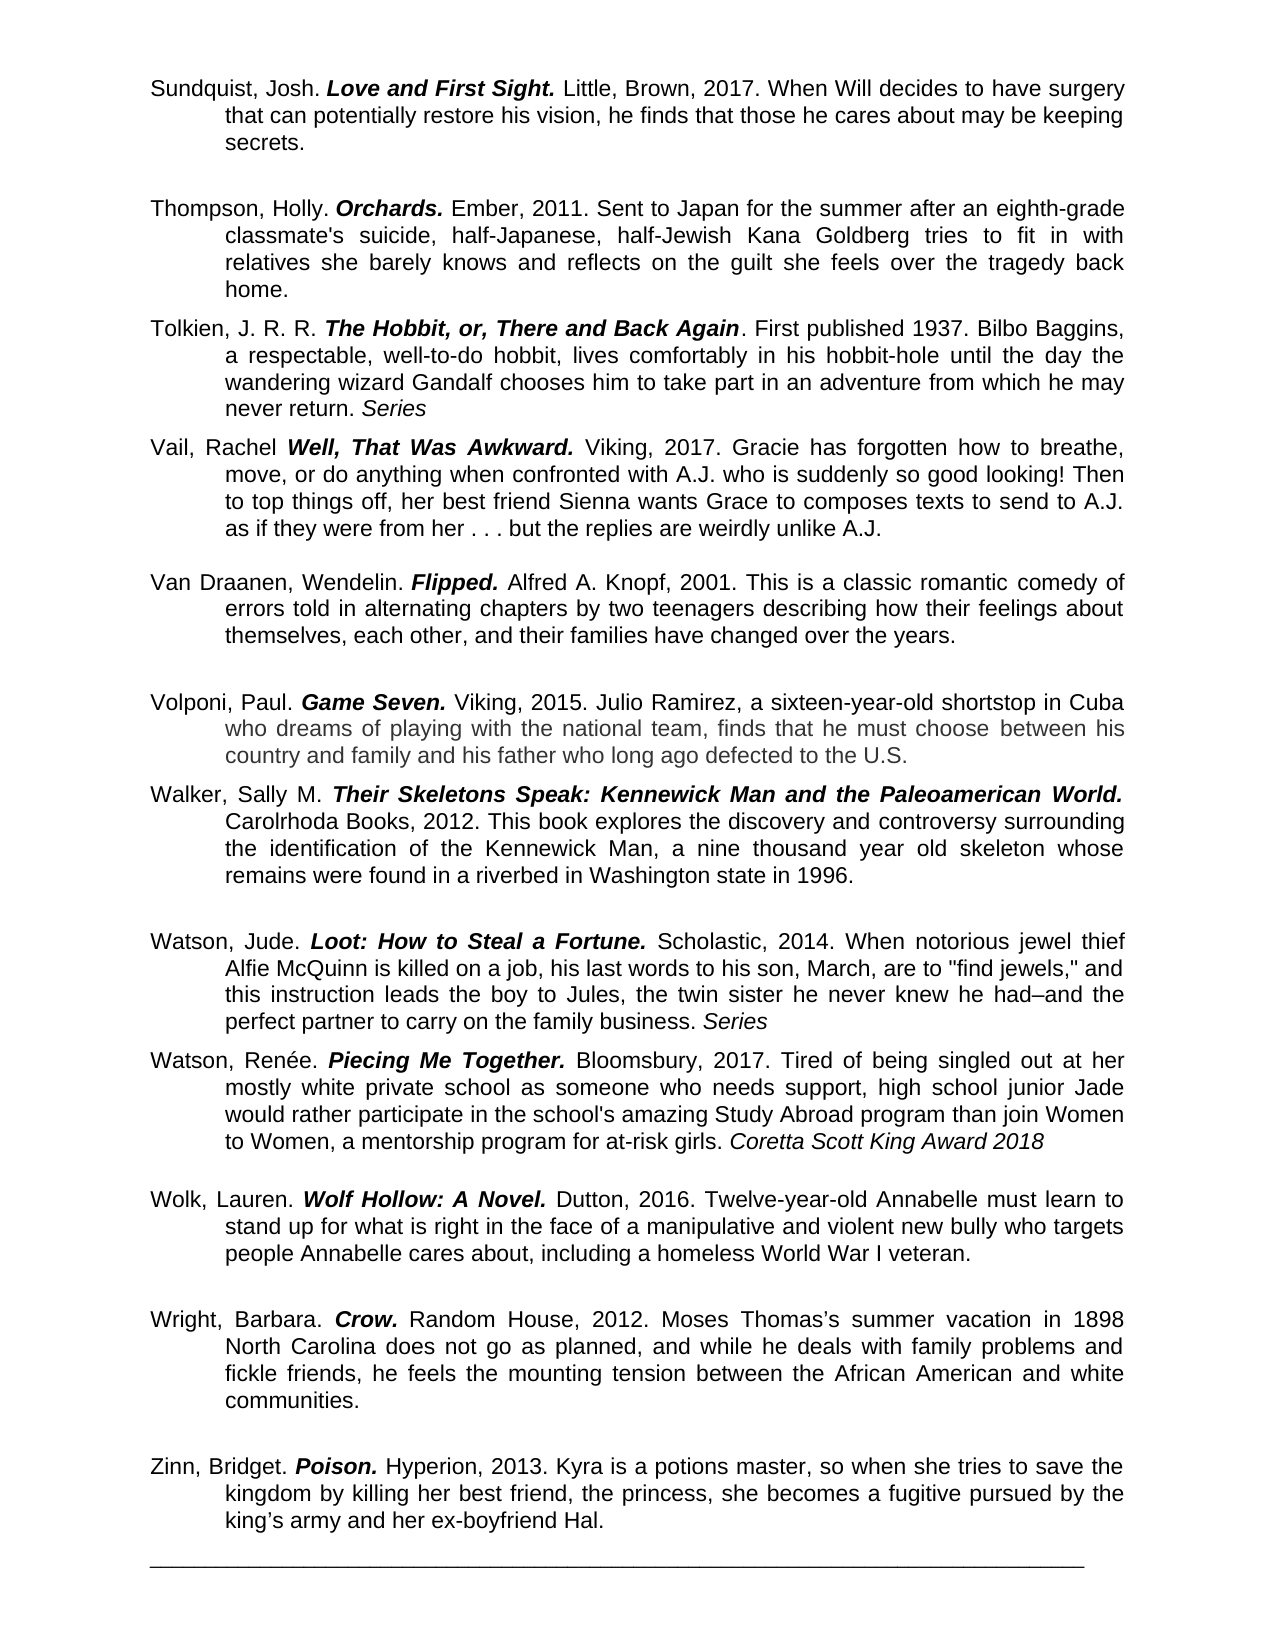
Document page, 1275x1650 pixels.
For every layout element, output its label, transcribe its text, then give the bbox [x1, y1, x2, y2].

text Walker, Sally M. Their Skeletons Speak: Kennewick Man and the Paleoamerican World. Carolrhoda Books, 2012. This book explores the discovery and controversy surrounding the identification of the Kennewick Man, a nine thousand year old skeleton whose remains were found in a riverbed in Washington state in 1996. [150, 781, 1125, 888]
text Vail, Rachel Well, That Was Awkward. Viking, 2017. Gracie has forgotten how to breathe, move, or do anything when confronted with A.J. who is suddenly so good looking! Then to top things off, her best friend Sienna wants Grace to composes texts to send to A.J. as if they were from her . . . but the replies are weirdly unlike A.J. [150, 434, 1125, 541]
text Van Draanen, Wendelin. Flipped. Alfred A. Knopf, 2001. This is a classic romantic comedy of errors told in alternating chapters by two teenagers describing how their feelings about themselves, each other, and their families have changed over the years. [150, 568, 1125, 649]
text Watson, Jude. Loot: How to Steal a Fortune. Scholastic, 2014. When notorious jewel thief Alfie McQuinn is killed on a job, his last words to his son, March, are to "find jewels," and this instruction leads the boy to Jules, the twin sister he never knew he had–and the perfect partner to carry on the family business. Series [150, 928, 1125, 1035]
text Thompson, Holly. Orchards. Ember, 2011. Sent to Japan for the summer after an eighth-grade classmate's suicide, half-Japanese, half-Jewish Kana Goldberg tries to fit in with relatives she barely knows and reflects on the guilt she feels over the tragedy back home. [150, 195, 1125, 302]
text Wright, Barbara. Crow. Random House, 2012. Moses Thomas’s summer vacation in 1898 North Carolina does not go as planned, and while he deals with family problems and fickle friends, he feels the mounting tension between the African American and white communities. [150, 1306, 1125, 1413]
text Zinn, Bridget. Poison. Hyperion, 2013. Kyra is a potions master, so when she tries to save the kingdom by killing her best friend, the princess, she becomes a fugitive pursued by the king’s army and her ex-boyfriend Hal. [150, 1453, 1125, 1533]
text Tolkien, J. R. R. The Hobbit, or, There and Back Again. First published 1937. Bilbo Baggins, a respectable, well-to-do hobbit, lives comfortably in his hobbit-hole until the day the wandering wizard Gandalf chooses him to take part in an adventure from which he may never return. Series [150, 315, 1125, 422]
text Sundquist, Josh. Love and First Sight. Little, Brown, 2017. When Will decides to have surgery that can potentially restore his vision, he finds that those he cares about may be keeping secrets. [150, 75, 1125, 156]
text Wolk, Lauren. Wolf Hollow: A Novel. Dutton, 2016. Twelve-year-old Annabelle must learn to stand up for what is right in the face of a manipulative and violent new bully who targets people Annabelle cares about, including a homeless World War I veteran. [150, 1186, 1125, 1267]
text Volponi, Paul. Game Seven. Viking, 2015. Julio Ramirez, a sixteen-year-old shortstop in Cuba who dreams of playing with the national team, finds that he must choose between his country and family and his father who long ago defected to the U.S. [150, 688, 1125, 768]
text Watson, Renée. Piecing Me Together. Bloomsbury, 2017. Tired of being singled out at her mostly white private school as someone who needs support, high school junior Jade would rather participate in the school's amazing Study Abroad program than join Women to Women, a mentorship program for at-risk girls. Coretta Scott King Award 2018 [150, 1047, 1125, 1154]
text _____________________________________________________________________________________ [150, 1546, 1125, 1569]
